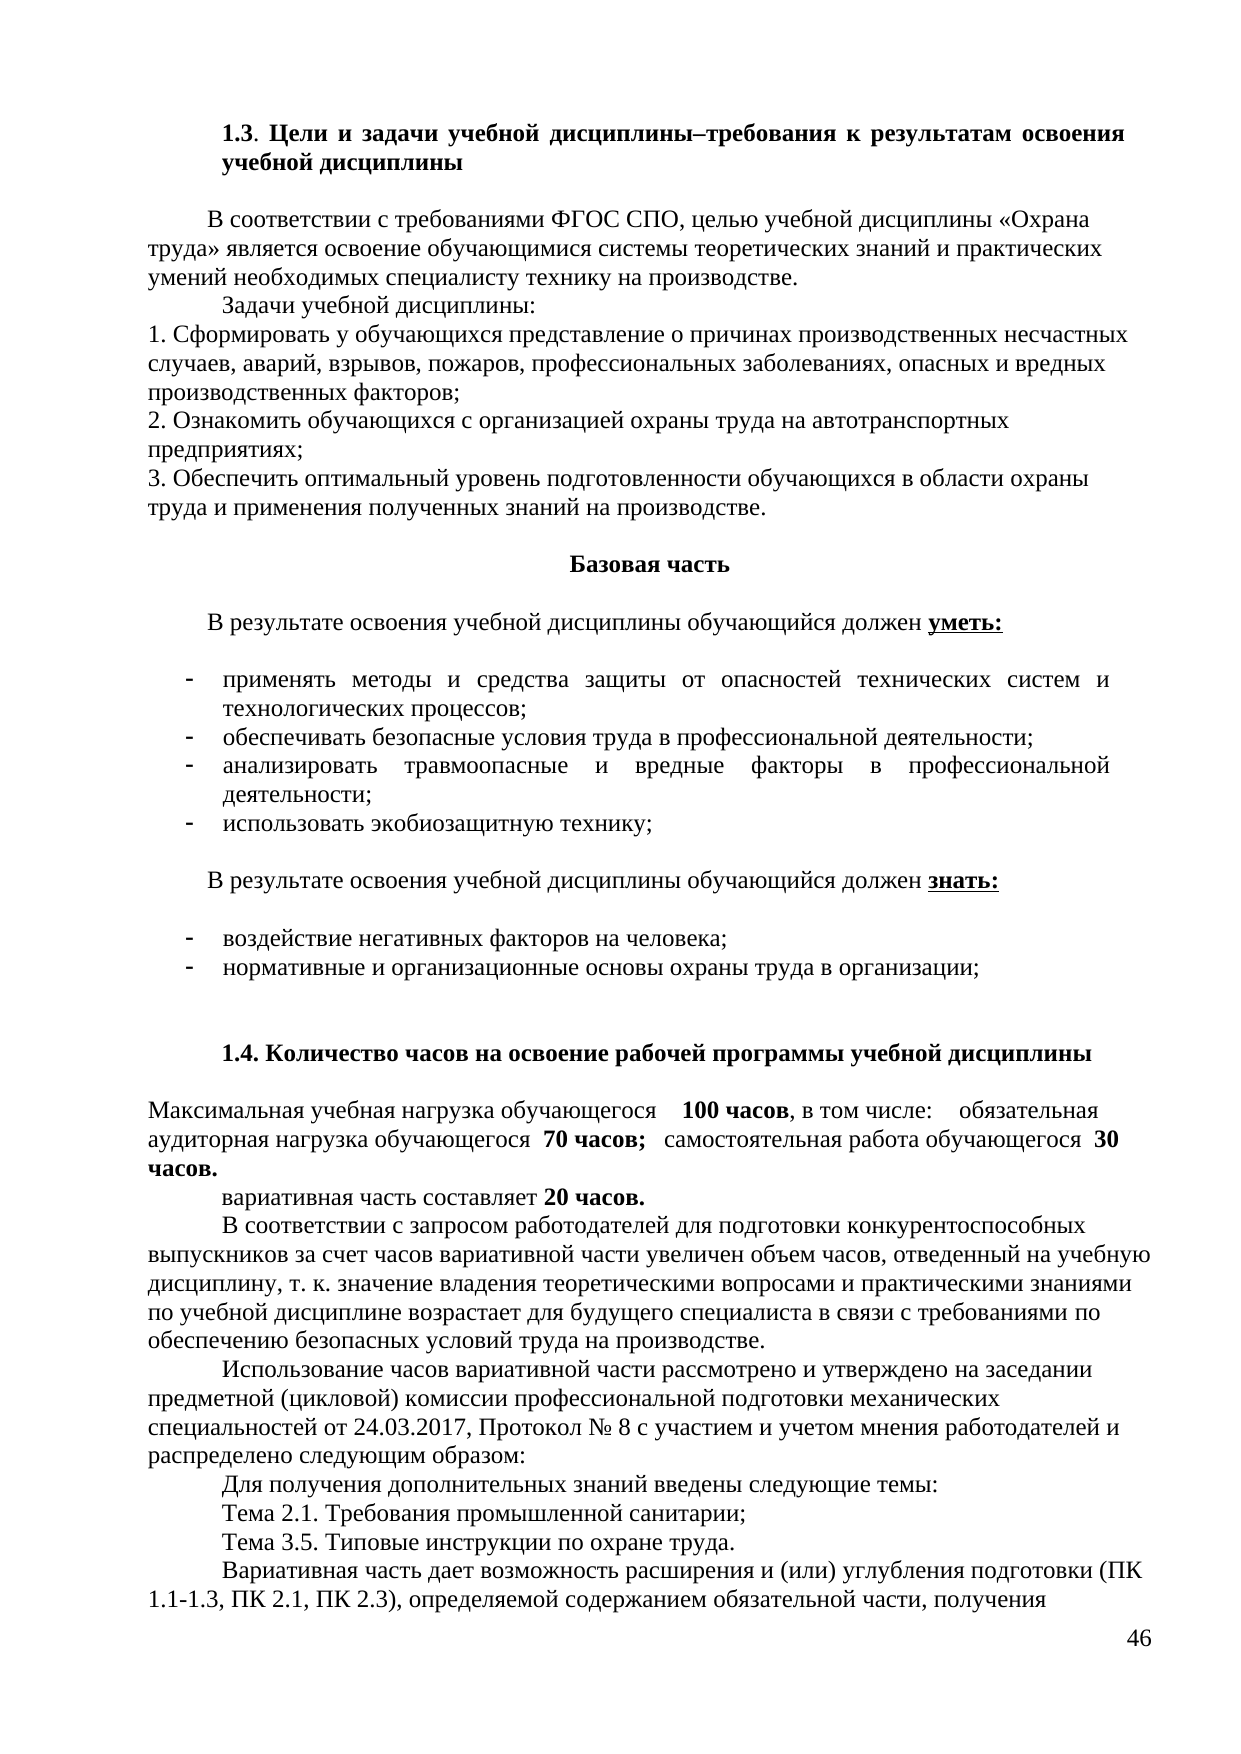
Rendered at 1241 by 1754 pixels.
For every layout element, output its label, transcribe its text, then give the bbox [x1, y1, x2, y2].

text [148, 1556, 1152, 1613]
text 1.4. Количество часов на освоение рабочей программы учебной дисциплины [148, 1038, 1152, 1067]
text 1. Сформировать у обучающихся представление о причинах производственных несчастных случаев, аварий, взрывов, пожаров, профессиональных заболеваниях, опасных и вредных производственных факторов; [148, 319, 1152, 406]
text Задачи учебной дисциплины: [148, 291, 1152, 319]
list обеспечивать безопасные условия труда в профессиональной деятельности; [185, 722, 1110, 751]
text В соответствии с запросом работодателей для подготовки конкурентоспособных выпускников за счет часов вариативной части увеличен объем часов, отведенный на учебную дисциплину, т. к. значение владения теоретическими вопросами и практическими знаниями по учебной дисциплине возрастает для будущего специалиста в связи с требованиями по обеспечению безопасных условий труда на производстве. [148, 1211, 1152, 1354]
list воздействие негативных факторов на человека; [185, 923, 1110, 952]
list применять методы и средства защиты от опасностей технических систем и технологических процессов; [185, 664, 1110, 722]
text 3. Обеспечить оптимальный уровень подготовленности обучающихся в области охраны труда и применения полученных знаний на производстве. [148, 463, 1152, 521]
text Базовая часть [148, 549, 1152, 578]
list нормативные и организационные основы охраны труда в организации; [185, 952, 1110, 981]
list анализировать травмоопасные и вредные факторы в профессиональной деятельности; [185, 751, 1110, 808]
list использовать экобиозащитную технику; [185, 808, 1110, 837]
text Максимальная учебная нагрузка обучающегося 100 часов, в том числе: обязательная аудиторная нагрузка обучающегося 70 часов; самостоятельная работа обучающегося 30 часов. [148, 1096, 1152, 1182]
text В соответствии с требованиями ФГОС СПО, целью учебной дисциплины «Охрана труда» является освоение обучающимися системы теоретических знаний и практических умений необходимых специалисту технику на производстве. [148, 204, 1152, 291]
text 1.3. Цели и задачи учебной дисциплины–требования к результатам освоения учебной дисциплины [222, 118, 1125, 176]
text 2. Ознакомить обучающихся с организацией охраны труда на автотранспортных предприятиях; [148, 406, 1152, 463]
text В результате освоения учебной дисциплины обучающийся должен знать: [148, 866, 1110, 894]
text Использование часов вариативной части рассмотрено и утверждено на заседании предметной (цикловой) комиссии профессиональной подготовки механических специальностей от 24.03.2017, Протокол № 8 с участием и учетом мнения работодателей и распределено следующим образом: [148, 1354, 1152, 1469]
text Тема 2.1. Требования промышленной санитарии; [148, 1498, 1152, 1527]
text Для получения дополнительных знаний введены следующие темы: [148, 1469, 1152, 1498]
text вариативная часть составляет 20 часов. [148, 1182, 1152, 1211]
text Тема 3.5. Типовые инструкции по охране труда. [148, 1527, 1152, 1556]
text В результате освоения учебной дисциплины обучающийся должен уметь: [148, 607, 1110, 636]
